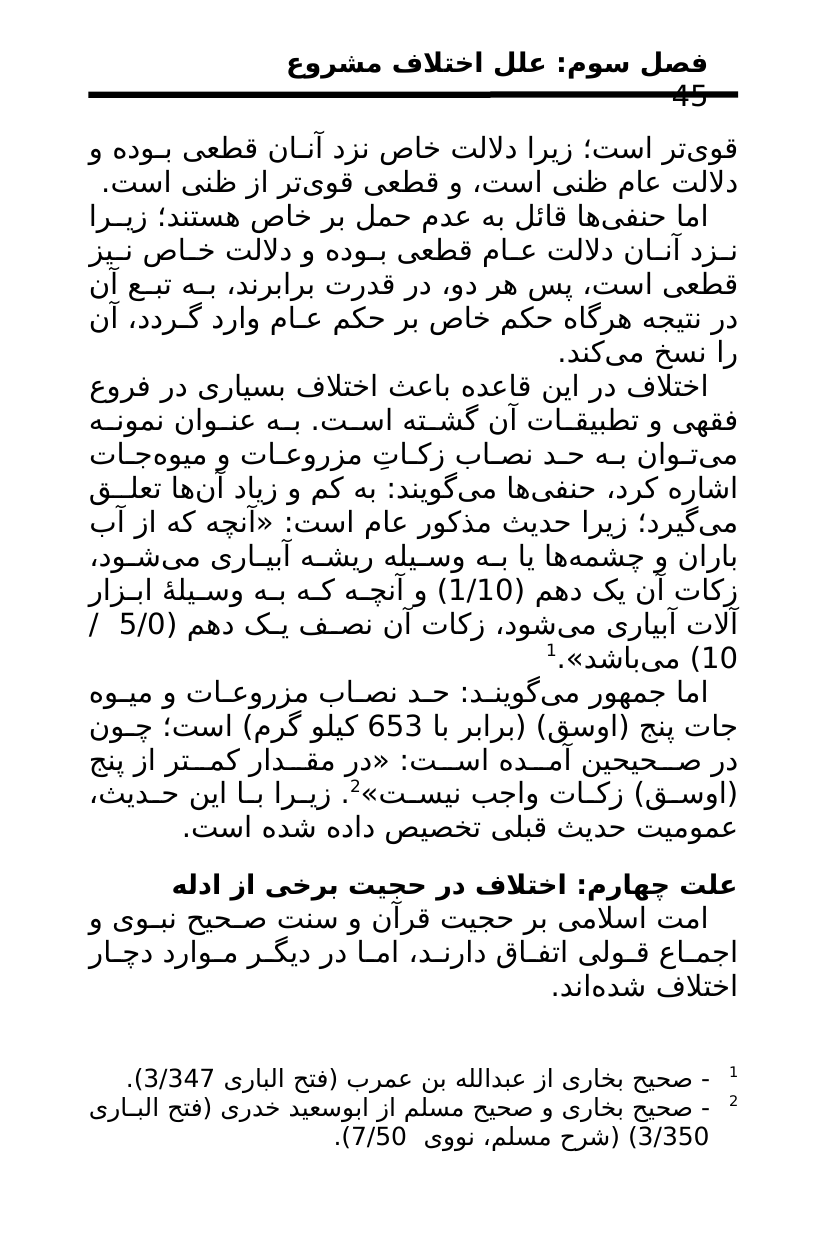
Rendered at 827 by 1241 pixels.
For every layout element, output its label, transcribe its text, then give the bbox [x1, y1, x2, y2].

text اما حنفی‌ها قائل به عدم حمل بر خاص هستند؛ زیرا نزد آنان دلالت عام قطعی بوده و دلالت خاص نیز قطعی است، پس هر دو، در قدرت برابرند، به تبع آن در نتیجه هرگاه حکم خاص بر حکم عام وارد گردد، آن را نسخ می‌کند. [89, 199, 738, 369]
text اختلاف در این قاعده باعث اختلاف بسیاری در فروع فقهی و تطبیقات آن گشته است. به عنوان نمونه می‌توان به حد نصاب زکاتِ مزروعات و میوه‌جات اشاره کرد، حنفی‌ها می‌گویند: به کم و زیاد آن‌ها تعلق می‌گیرد؛ زیرا حدیث مذکور عام است: «آنچه که از آب باران و چشمه‌ها یا به وسیله ریشه آبیاری می‌شود، زکات آن یک دهم (1/10) و آنچه که به وسیلۀ ابزار آلات آبیاری می‌شود، زکات آن نصف یک دهم (5/0 /10) می‌باشد». [89, 369, 738, 675]
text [89, 132, 738, 199]
text اما جمهور می‌گویند: حد نصاب مزروعات و میوه جات پنج (اوسق) (برابر با 653 کیلو گرم) است؛ چون در صحیحین آمده است: «در مقدار کمتر از پنج (اوسق) زکات واجب نیست». زیرا با این حدیث، عمومیت حدیث قبلی تخصیص داده شده است. [89, 675, 738, 845]
text علت چهارم: اختلاف در حجیت برخی از ادله [89, 870, 738, 901]
text امت اسلامی بر حجیت قرآن و سنت صحیح نبوی و اجماع قولی اتفاق دارند، اما در دیگر موارد دچار اختلاف شده‌اند. [89, 901, 738, 1003]
